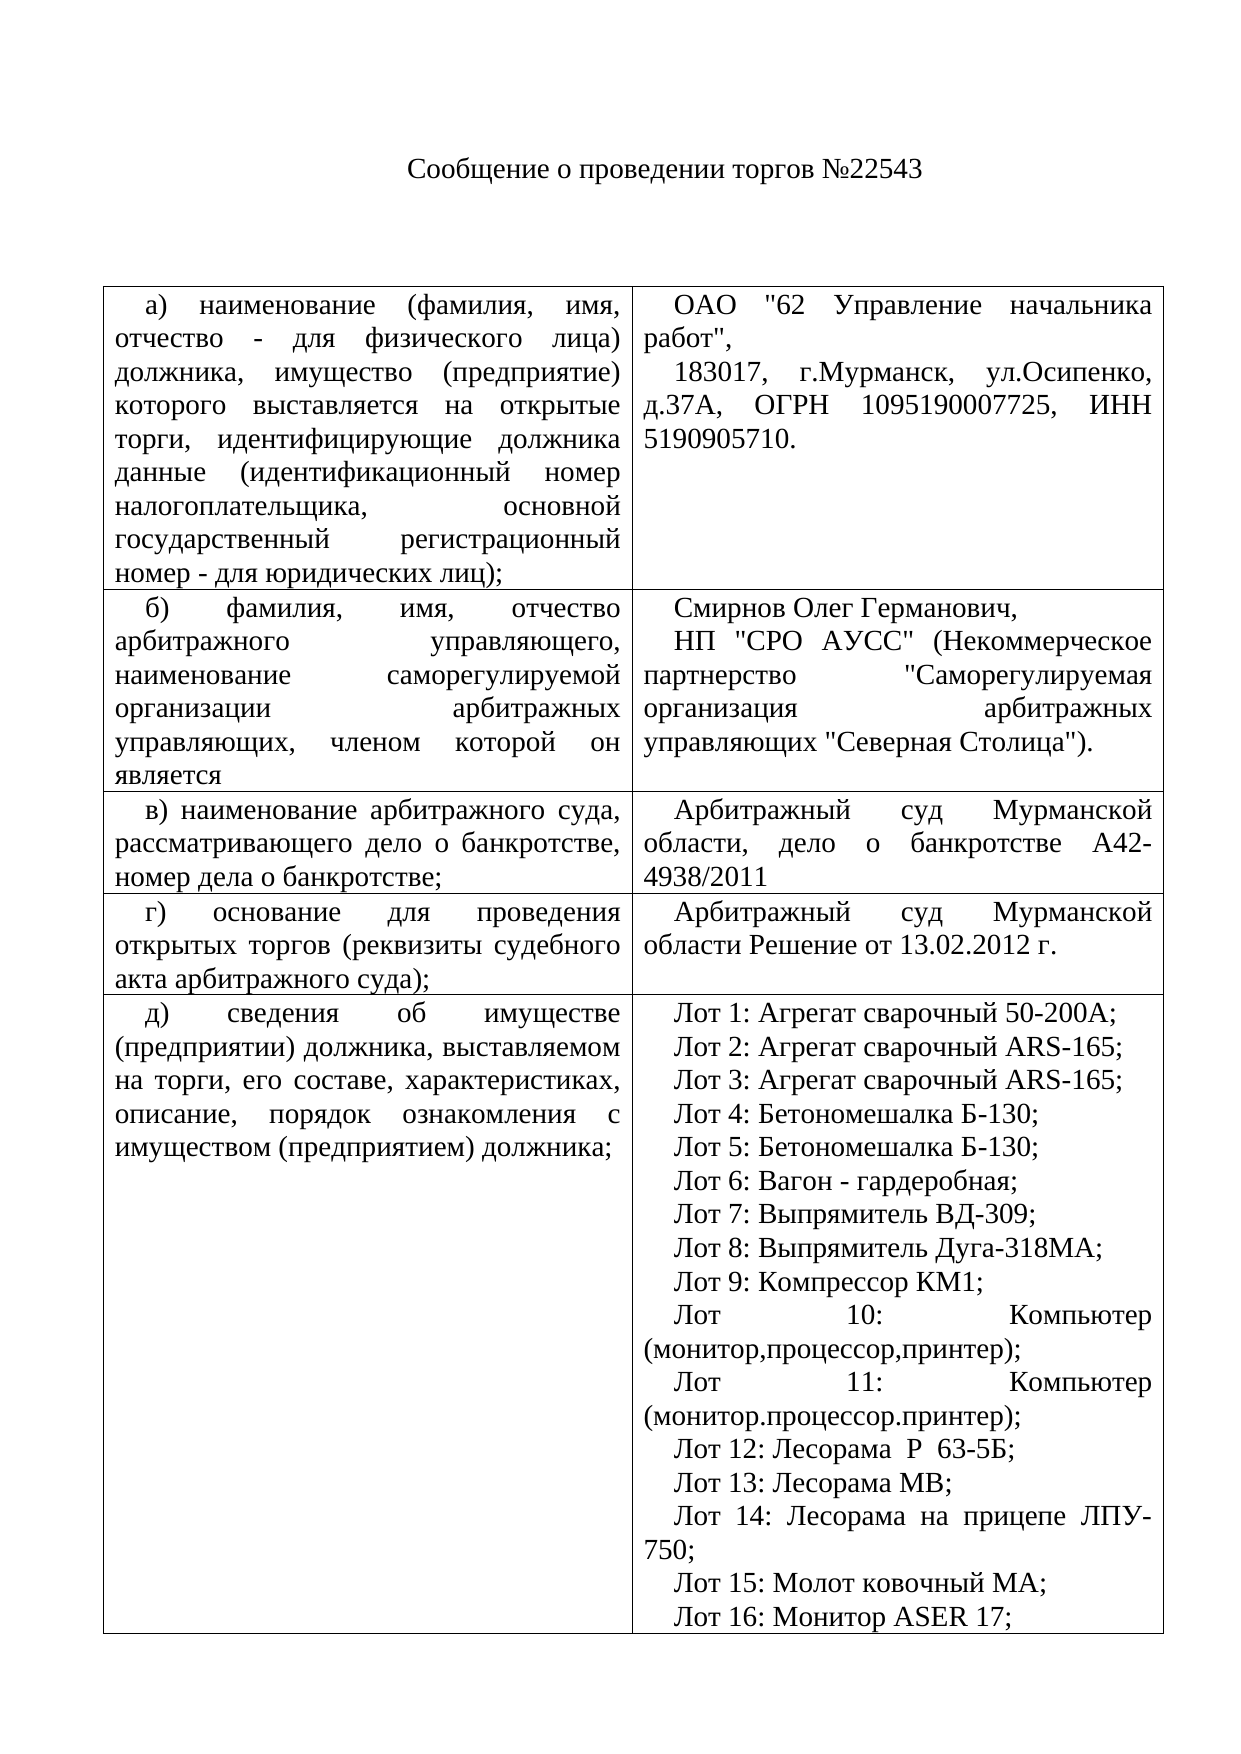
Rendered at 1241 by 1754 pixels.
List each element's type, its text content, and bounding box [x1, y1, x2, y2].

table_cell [633, 995, 1163, 1633]
table_cell г) основание для проведения открытых торгов (реквизиты судебного акта арбитражного суда); [104, 894, 632, 994]
table_cell Смирнов Олег Германович, НП "СРО АУСС" (Некоммерческое партнерство "Саморегулируемая организация арбитражных управляющих "Северная Столица"). [633, 590, 1163, 791]
text Сообщение о проведении торгов №22543 [148, 152, 1152, 185]
table_cell б) фамилия, имя, отчество арбитражного управляющего, наименование саморегулируемой организации арбитражных управляющих, членом которой он является [104, 590, 632, 791]
table_cell в) наименование арбитражного суда, рассматривающего дело о банкротстве, номер дела о банкротстве; [104, 792, 632, 893]
table_cell Арбитражный суд Мурманской области Решение от 13.02.2012 г. [633, 894, 1163, 994]
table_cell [104, 995, 632, 1633]
table_header ОАО "62 Управление начальника работ", 183017, г.Мурманск, ул.Осипенко, д.37А, ОГРН 1095190007725, ИНН 5190905710. [633, 287, 1163, 589]
table_cell Арбитражный суд Мурманской области, дело о банкротстве А42-4938/2011 [633, 792, 1163, 893]
table_header а) наименование (фамилия, имя, отчество - для физического лица) должника, имущество (предприятие) которого выставляется на открытые торги, идентифицирующие должника данные (идентификационный номер налогоплательщика, основной государственный регистрационный номер - для юридических лиц); [104, 287, 632, 589]
